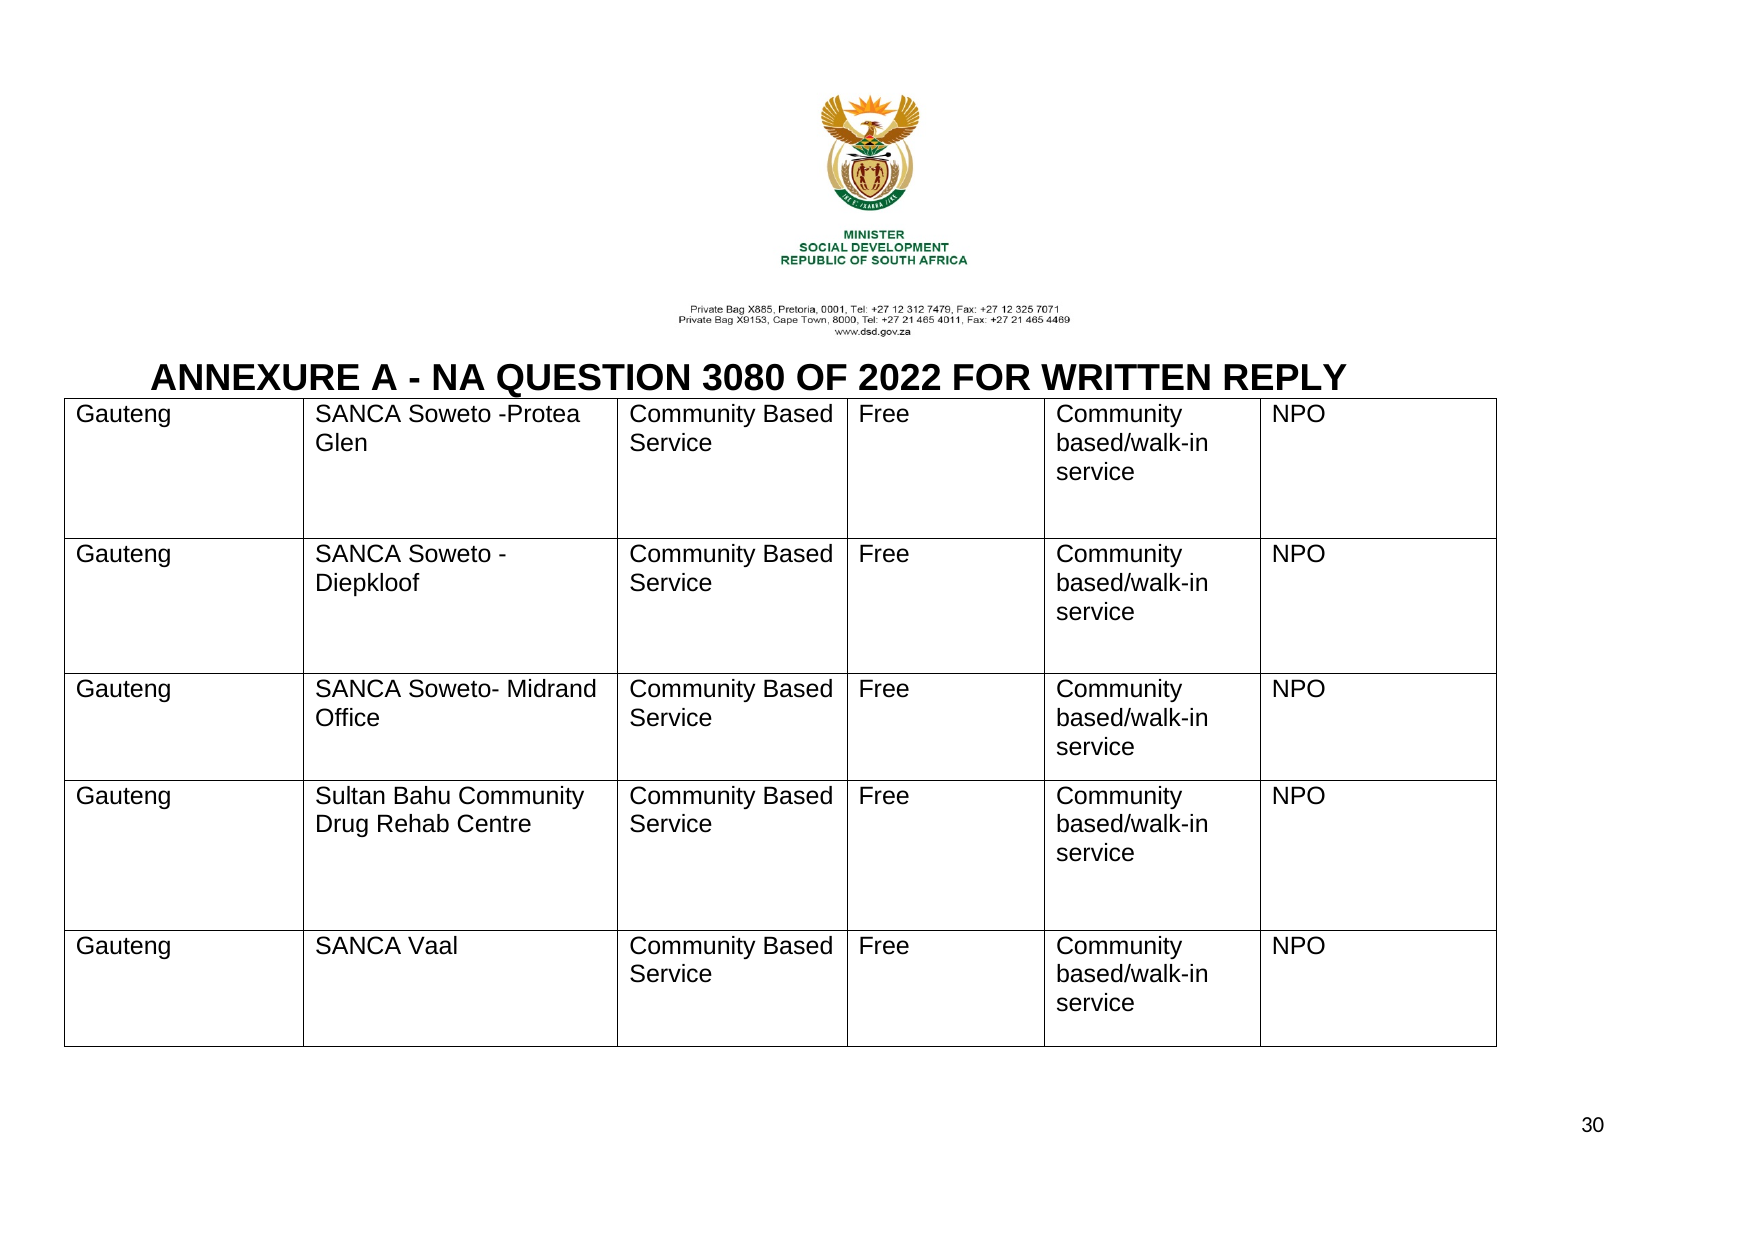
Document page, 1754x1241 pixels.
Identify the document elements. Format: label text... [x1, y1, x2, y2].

picture [537, 73, 1217, 356]
table_cell NPO [1261, 931, 1496, 1046]
table_cell Community Based Service [618, 539, 847, 673]
table_cell NPO [1261, 399, 1496, 538]
table_cell Gauteng [65, 781, 303, 929]
table_cell Community Based Service [618, 931, 847, 1046]
table_cell SANCA Soweto- Midrand Office [304, 674, 617, 779]
table_cell Community Based Service [618, 781, 847, 929]
table_cell NPO [1261, 539, 1496, 673]
table_cell Community based/walk-in service [1045, 539, 1260, 673]
table_cell Community based/walk-in service [1045, 781, 1260, 929]
table_cell Gauteng [65, 931, 303, 1046]
table_cell Free [848, 399, 1044, 538]
table_cell NPO [1261, 674, 1496, 779]
table_cell NPO [1261, 781, 1496, 929]
table_cell Community based/walk-in service [1045, 674, 1260, 779]
table_cell SANCA Soweto -Diepkloof [304, 539, 617, 673]
table_cell Community Based Service [618, 674, 847, 779]
table_cell Free [848, 781, 1044, 929]
table_cell Community based/walk-in service [1045, 399, 1260, 538]
table_cell Free [848, 539, 1044, 673]
table_cell SANCA Soweto -Protea Glen [304, 399, 617, 538]
table_cell Free [848, 674, 1044, 779]
table_cell Gauteng [65, 539, 303, 673]
table_cell Gauteng [65, 674, 303, 779]
table_cell Sultan Bahu Community Drug Rehab Centre [304, 781, 617, 929]
table_cell Community based/walk-in service [1045, 931, 1260, 1046]
table_cell SANCA Vaal [304, 931, 617, 1046]
table_cell Free [848, 931, 1044, 1046]
table_cell Gauteng [65, 399, 303, 538]
table_cell Community Based Service [618, 399, 847, 538]
